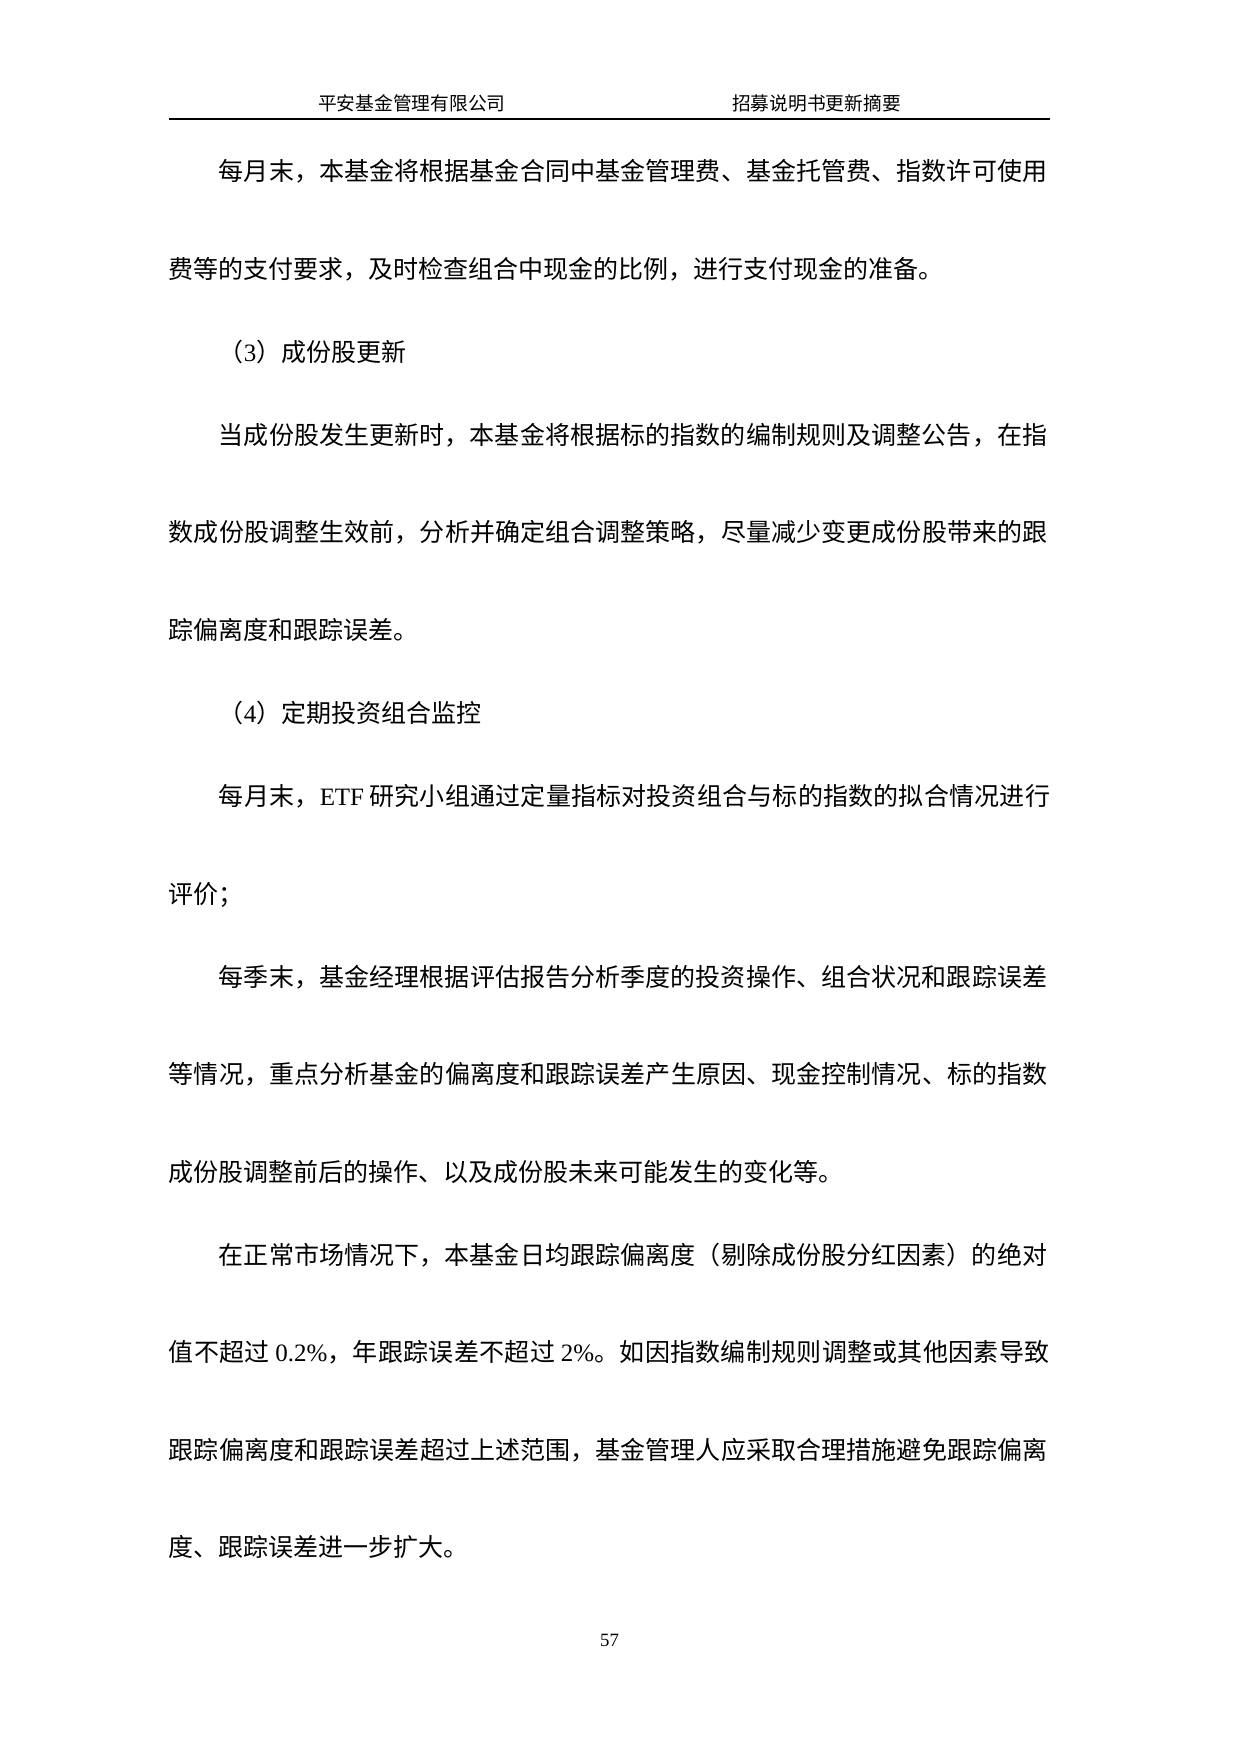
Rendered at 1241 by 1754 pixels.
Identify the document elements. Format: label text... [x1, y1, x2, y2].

text 每月末，本基金将根据基金合同中基金管理费、基金托管费、指数许可使用费等的支付要求，及时检查组合中现金的比例，进行支付现金的准备。 [169, 137, 1050, 300]
text 在正常市场情况下，本基金日均跟踪偏离度（剔除成份股分红因素）的绝对值不超过0.2%，年跟踪误差不超过2%。如因指数编制规则调整或其他因素导致跟踪偏离度和跟踪误差超过上述范围，基金管理人应采取合理措施避免跟踪偏离度、跟踪误差进一步扩大。 [169, 1221, 1050, 1578]
text 当成份股发生更新时，本基金将根据标的指数的编制规则及调整公告，在指数成份股调整生效前，分析并确定组合调整策略，尽量减少变更成份股带来的跟踪偏离度和跟踪误差。 [169, 401, 1050, 661]
text 每月末，ETF研究小组通过定量指标对投资组合与标的指数的拟合情况进行评价； [169, 762, 1050, 925]
text （4）定期投资组合监控 [169, 679, 1050, 744]
text （3）成份股更新 [169, 318, 1050, 383]
text 每季末，基金经理根据评估报告分析季度的投资操作、组合状况和跟踪误差等情况，重点分析基金的偏离度和跟踪误差产生原因、现金控制情况、标的指数成份股调整前后的操作、以及成份股未来可能发生的变化等。 [169, 943, 1050, 1203]
